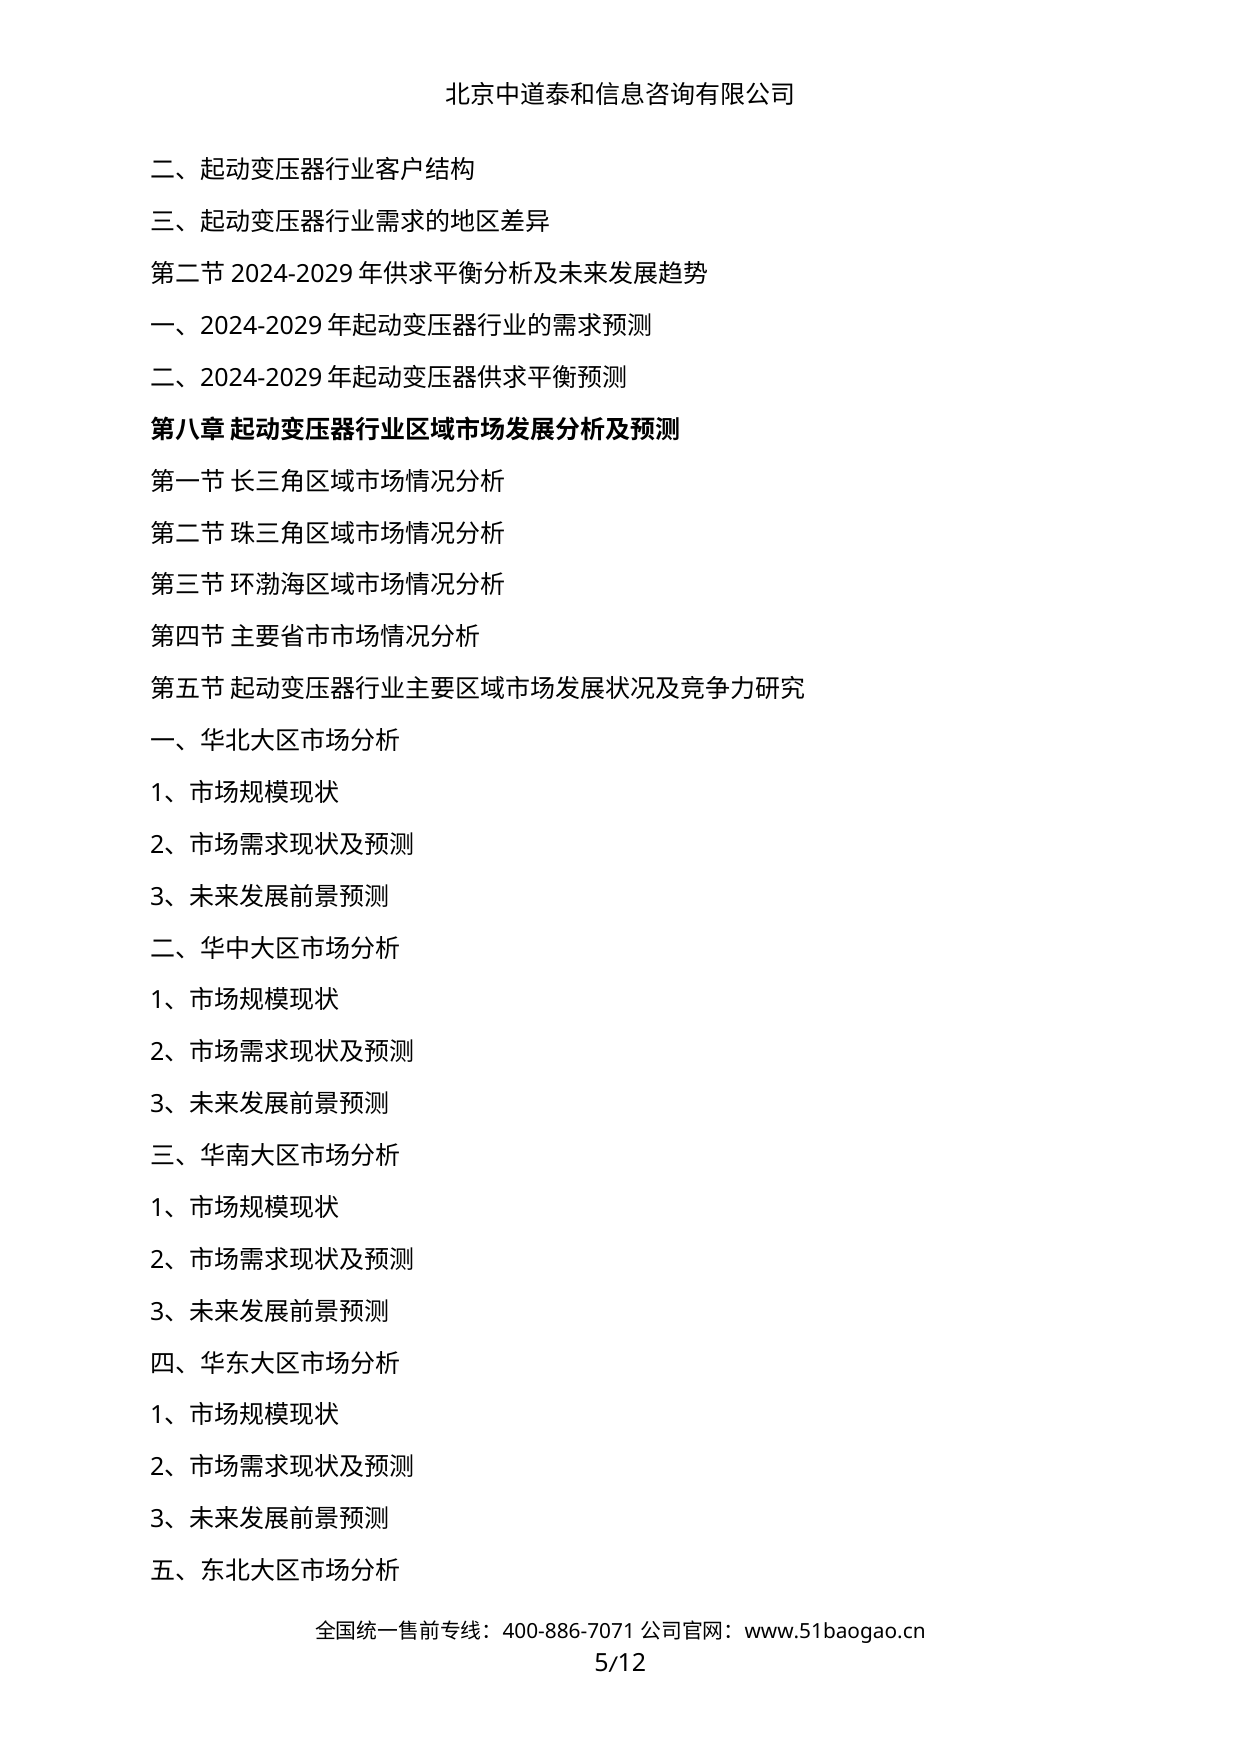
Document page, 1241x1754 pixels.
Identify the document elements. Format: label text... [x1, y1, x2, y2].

text 3、未来发展前景预测 [150, 1291, 1090, 1327]
text 第五节 起动变压器行业主要区域市场发展状况及竞争力研究 [150, 669, 1090, 705]
text 四、华东大区市场分析 [150, 1343, 1090, 1379]
text 2、市场需求现状及预测 [150, 1239, 1090, 1276]
text 三、华南大区市场分析 [150, 1136, 1090, 1172]
text 1、市场规模现状 [150, 1187, 1090, 1224]
text 一、华北大区市场分析 [150, 721, 1090, 757]
text 三、起动变压器行业需求的地区差异 [150, 202, 1090, 238]
text 2、市场需求现状及预测 [150, 1032, 1090, 1068]
text 第八章 起动变压器行业区域市场发展分析及预测 [150, 409, 1090, 446]
text 第一节 长三角区域市场情况分析 [150, 461, 1090, 497]
text 一、2024-2029年起动变压器行业的需求预测 [150, 306, 1090, 342]
text 1、市场规模现状 [150, 1395, 1090, 1431]
text 2、市场需求现状及预测 [150, 824, 1090, 861]
text 第三节 环渤海区域市场情况分析 [150, 565, 1090, 601]
text 五、东北大区市场分析 [150, 1551, 1090, 1587]
text 1、市场规模现状 [150, 980, 1090, 1016]
text 第二节 2024-2029年供求平衡分析及未来发展趋势 [150, 254, 1090, 290]
text 二、华中大区市场分析 [150, 928, 1090, 964]
text 3、未来发展前景预测 [150, 876, 1090, 912]
text 1、市场规模现状 [150, 772, 1090, 809]
text 二、起动变压器行业客户结构 [150, 150, 1090, 186]
text 第四节 主要省市市场情况分析 [150, 617, 1090, 653]
text 3、未来发展前景预测 [150, 1499, 1090, 1535]
text 二、2024-2029年起动变压器供求平衡预测 [150, 357, 1090, 394]
text 3、未来发展前景预测 [150, 1084, 1090, 1120]
text 第二节 珠三角区域市场情况分析 [150, 513, 1090, 549]
text 2、市场需求现状及预测 [150, 1447, 1090, 1483]
